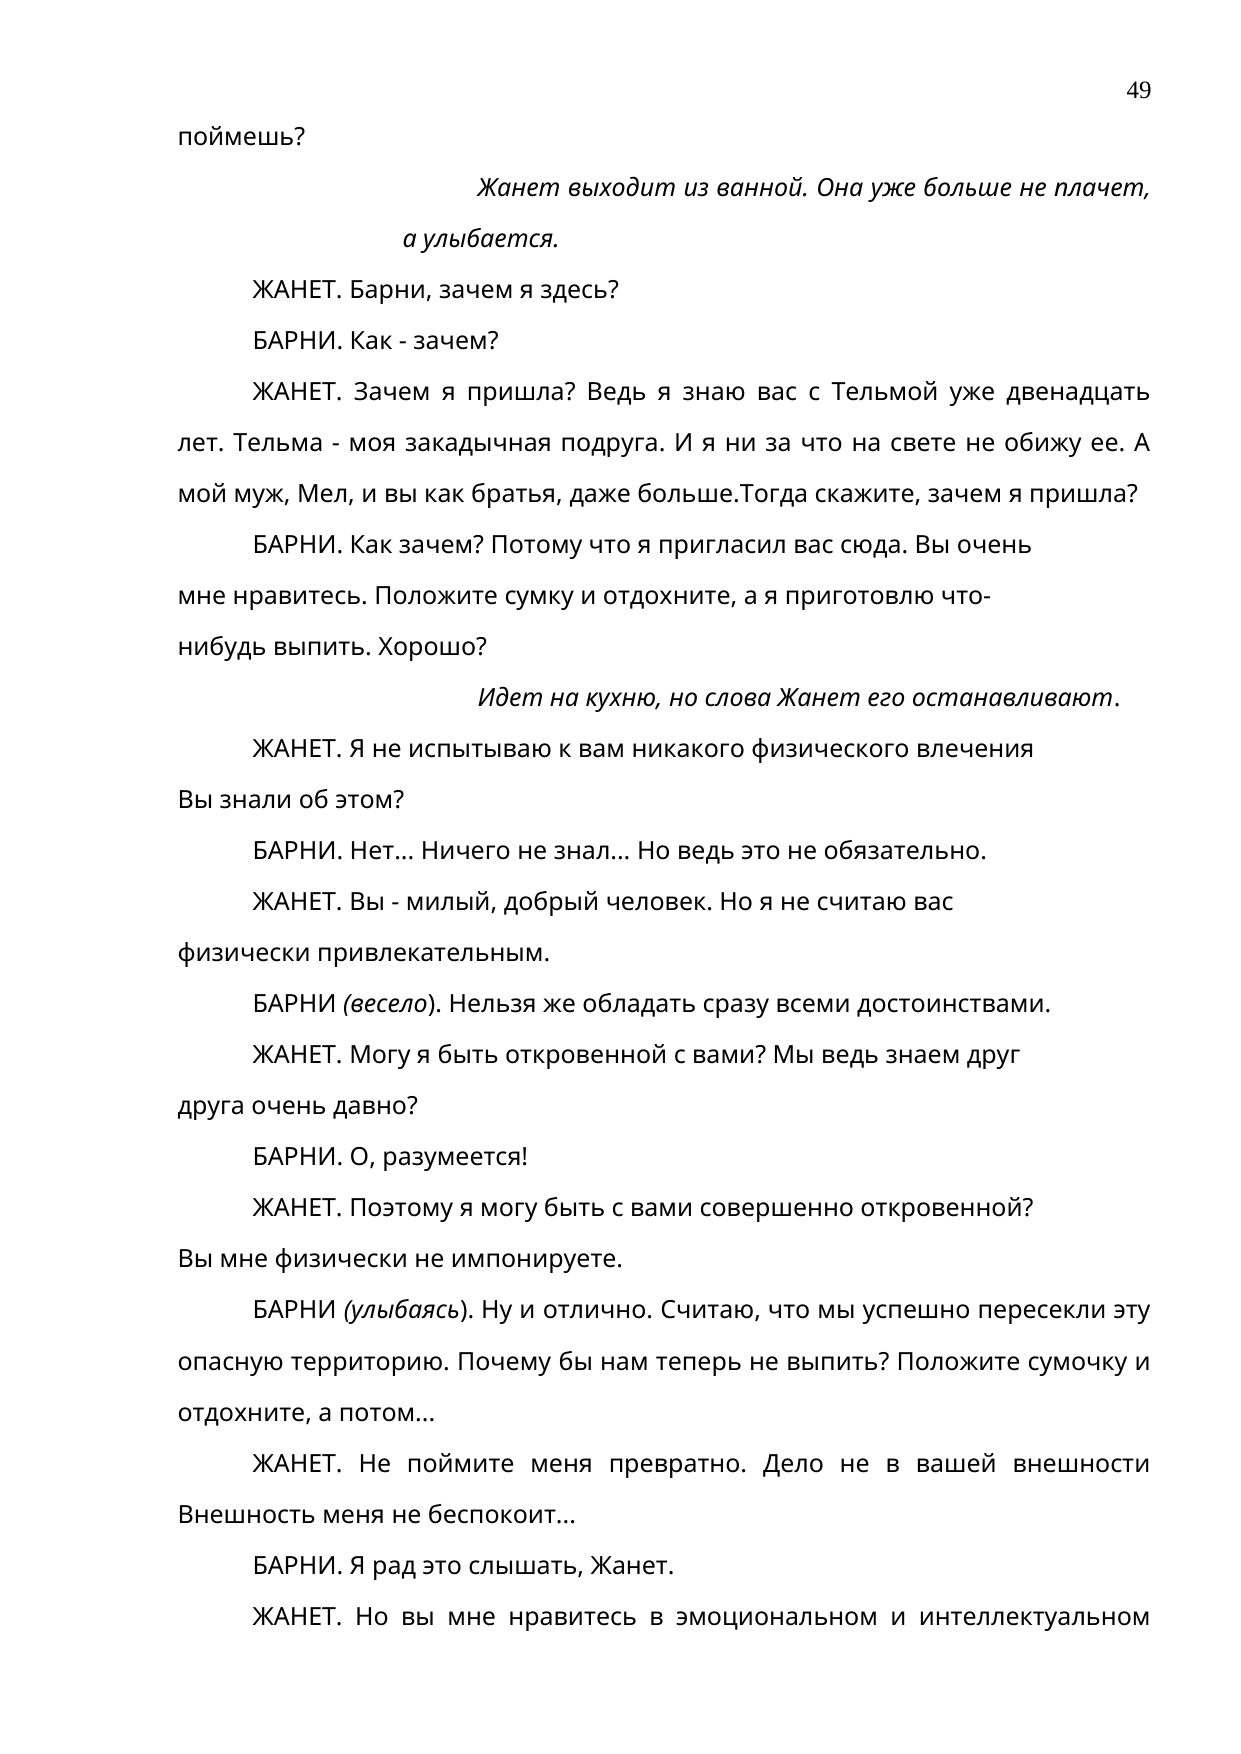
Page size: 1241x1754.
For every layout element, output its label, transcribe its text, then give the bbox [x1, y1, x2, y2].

text ЖАНЕТ. Я не испытываю к вам никакого физического влечения [177, 731, 1152, 765]
text Вы знали об этом? [177, 782, 1152, 816]
text физически привлекательным. [177, 935, 1152, 969]
text БАРНИ. Как зачем? Потому что я пригласил вас сюда. Вы очень [177, 526, 1152, 561]
text нибудь выпить. Хорошо? [177, 628, 1152, 663]
text ЖАНЕТ. Зачем я пришла? Ведь я знаю вас с Тельмой уже двенадцать лет. Тельма - моя закадычная подруга. И я ни за что на свете не обижу ее. А мой муж, Мел, и вы как братья, даже больше.Тогда скажите, зачем я пришла? [177, 373, 1152, 509]
text БАРНИ. Нет... Ничего не знал... Но ведь это не обязательно. [177, 833, 1152, 867]
text БАРНИ (весело). Нельзя же обладать сразу всеми достоинствами. [177, 986, 1152, 1020]
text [177, 1598, 1152, 1632]
text ЖАНЕТ. Вы - милый, добрый человек. Но я не считаю вас [177, 884, 1152, 918]
text поймешь? [177, 118, 1152, 152]
text БАРНИ (улыбаясь). Ну и отлично. Считаю, что мы успешно пересекли эту опасную территорию. Почему бы нам теперь не выпить? Положите сумочку и отдохните, а потом... [177, 1292, 1152, 1428]
text ЖАНЕТ. Поэтому я могу быть с вами совершенно откровенной? [177, 1190, 1152, 1224]
text ЖАНЕТ. Не поймите меня превратно. Дело не в вашей внешности Внешность меня не беспокоит... [177, 1445, 1152, 1530]
text ЖАНЕТ. Могу я быть откровенной с вами? Мы ведь знаем друг [177, 1037, 1152, 1071]
text БАРНИ. Я рад это слышать, Жанет. [177, 1547, 1152, 1581]
text БАРНИ. О, разумеется! [177, 1139, 1152, 1173]
text БАРНИ. Как - зачем? [177, 322, 1152, 356]
text Жанет выходит из ванной. Она уже больше не плачет, а улыбается. [402, 169, 1152, 254]
text мне нравитесь. Положите сумку и отдохните, а я приготовлю что- [177, 577, 1152, 612]
text Вы мне физически не импонируете. [177, 1241, 1152, 1275]
text друга очень давно? [177, 1088, 1152, 1122]
text Идет на кухню, но слова Жанет его останавливают. [402, 679, 1152, 714]
text ЖАНЕТ. Барни, зачем я здесь? [177, 271, 1152, 305]
